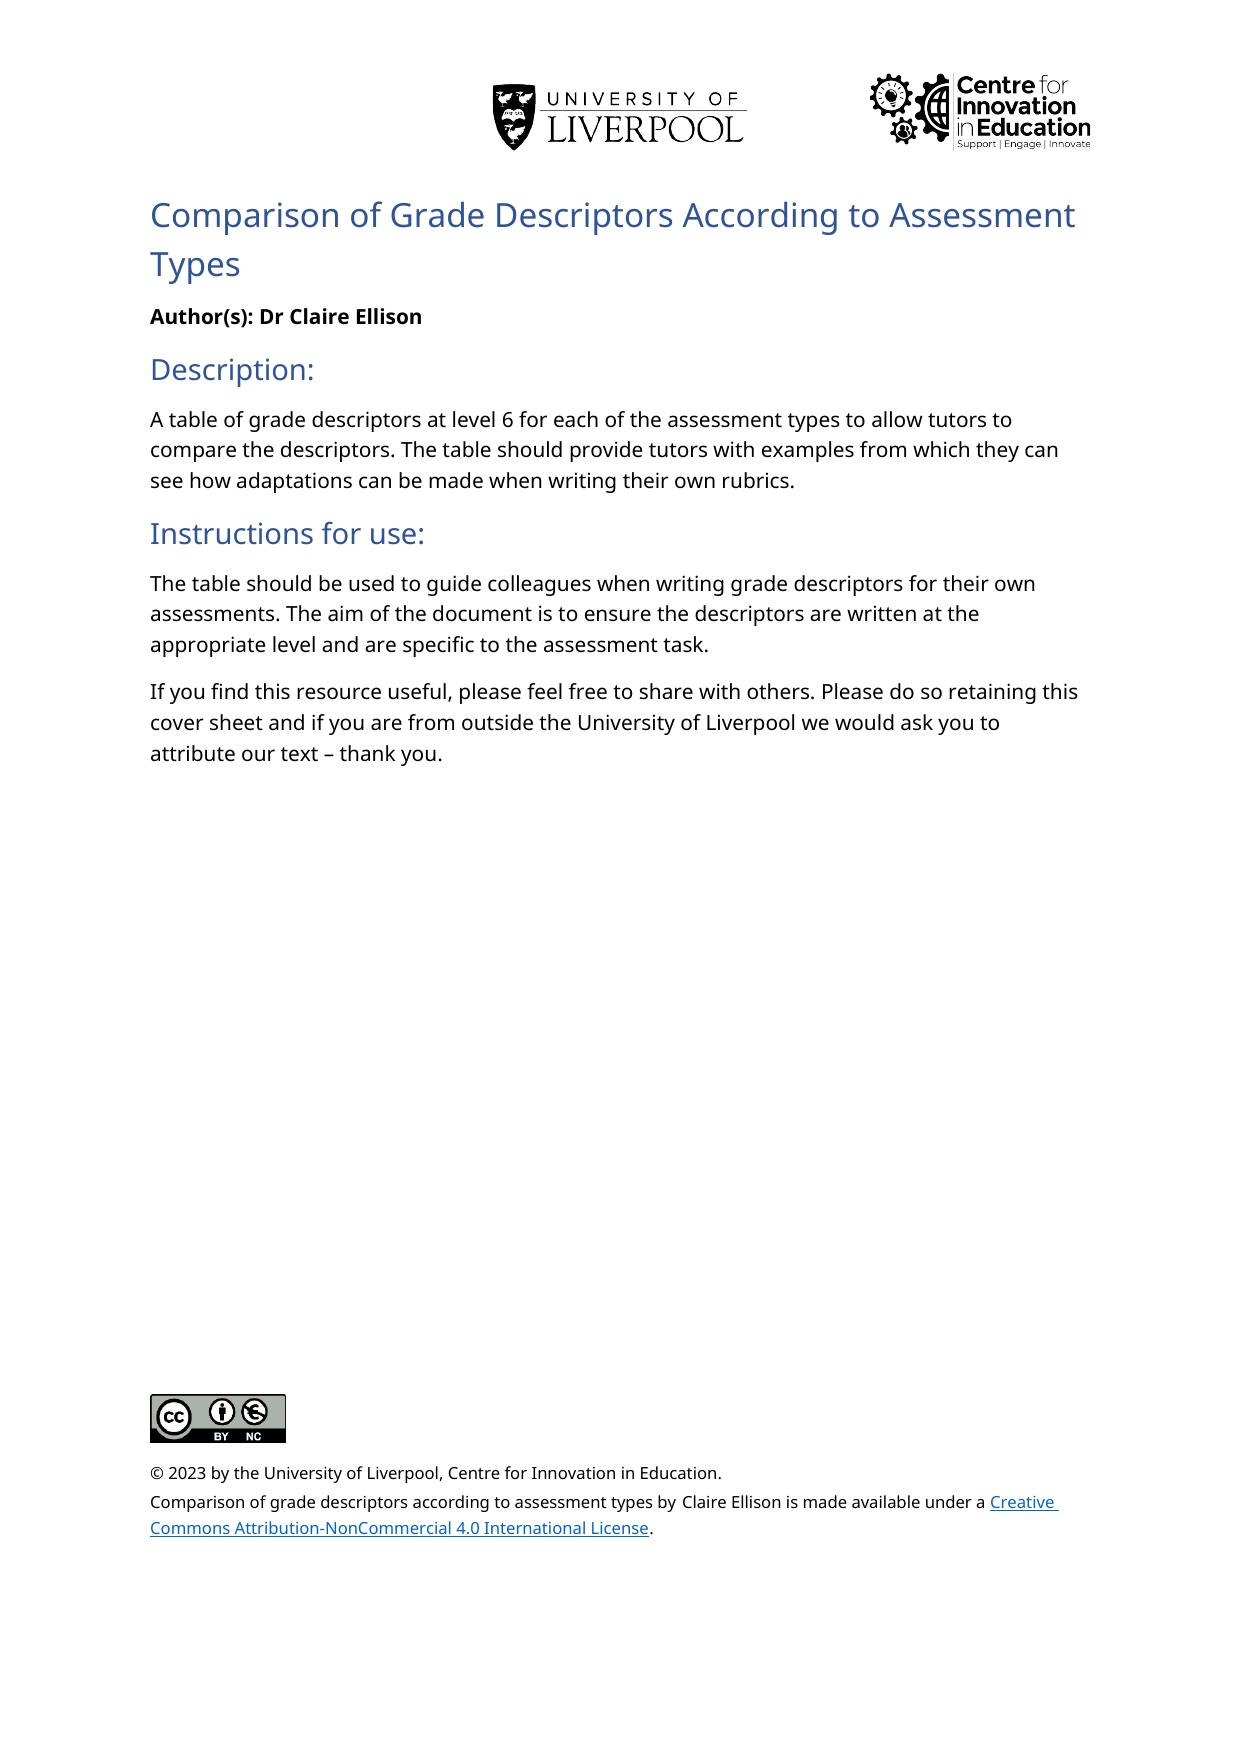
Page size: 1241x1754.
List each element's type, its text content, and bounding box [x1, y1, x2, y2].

picture [150, 1394, 286, 1443]
subtitle Comparison of Grade Descriptors According to Assessment Types [150, 192, 1090, 286]
text The table should be used to guide colleagues when writing grade descriptors for their own assessments. The aim of the document is to ensure the descriptors are written at the appropriate level and are specific to the assessment task. [150, 569, 1090, 658]
subtitle Instructions for use: [150, 513, 1090, 553]
subtitle Description: [150, 350, 1090, 389]
text © 2023 by the University of Liverpool, Centre for Innovation in Education. Comparison of grade descriptors according to assessment types by Claire Ellison is made available under a Creative Commons Attribution-NonCommercial 4.0 International License. [150, 1462, 1090, 1539]
picture [870, 73, 1091, 151]
text If you find this resource useful, please feel free to share with others. Please do so retaining this cover sheet and if you are from outside the University of Liverpool we would ask you to attribute our text – thank you. [150, 677, 1090, 767]
picture [492, 84, 748, 151]
text Author(s): Dr Claire Ellison [150, 302, 1090, 331]
text A table of grade descriptors at level 6 for each of the assessment types to allow tutors to compare the descriptors. The table should provide tutors with examples from which they can see how adaptations can be made when writing their own rubrics. [150, 405, 1090, 495]
